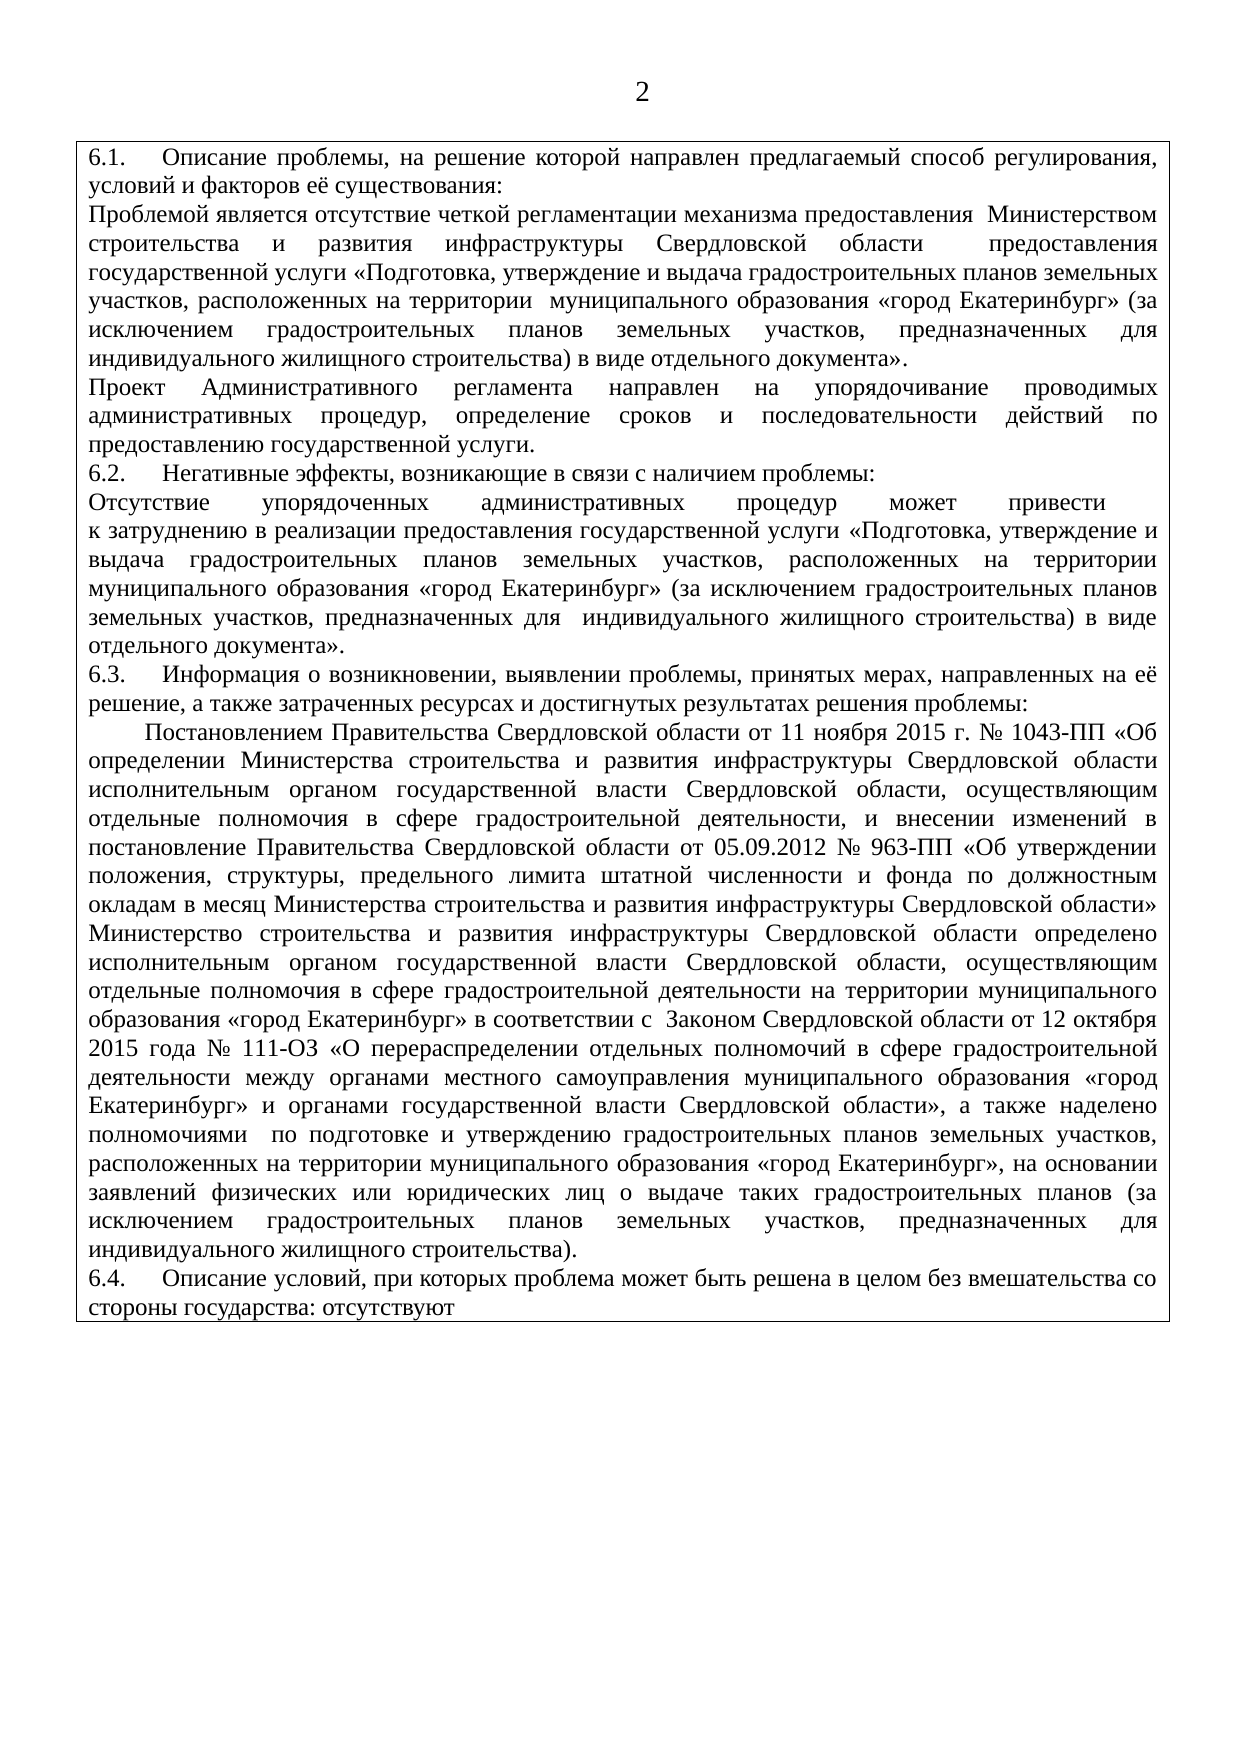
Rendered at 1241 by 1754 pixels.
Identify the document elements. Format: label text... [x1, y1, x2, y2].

table_cell Описание проблемы, на решение которой направлен предлагаемый способ регулирования, условий и факторов её существования: Проблемой является отсутствие четкой регламентации механизма предоставления Министерством строительства и развития инфраструктуры Свердловской области предоставления государственной услуги «Подготовка, утверждение и выдача градостроительных планов земельных участков, расположенных на территории муниципального образования «город Екатеринбург» (за исключением градостроительных планов земельных участков, предназначенных для индивидуального жилищного строительства) в виде отдельного документа». Проект Административного регламента направлен на упорядочивание проводимых административных процедур, определение сроков и последовательности действий по предоставлению государственной услуги. Негативные эффекты, возникающие в связи с наличием проблемы: Отсутствие упорядоченных административных процедур может привести к затруднению в реализации предоставления государственной услуги «Подготовка, утверждение и выдача градостроительных планов земельных участков, расположенных на территории муниципального образования «город Екатеринбург» (за исключением градостроительных планов земельных участков, предназначенных для индивидуального жилищного строительства) в виде отдельного документа». Информация о возникновении, выявлении проблемы, принятых мерах, направленных на её решение, а также затраченных ресурсах и достигнутых результатах решения проблемы: Постановлением Правительства Свердловской области от 11 ноября 2015 г. № 1043-ПП «Об определении Министерства строительства и развития инфраструктуры Свердловской области исполнительным органом государственной власти Свердловской области, осуществляющим отдельные полномочия в сфере градостроительной деятельности, и внесении изменений в постановление Правительства Свердловской области от 05.09.2012 № 963-ПП «Об утверждении положения, структуры, предельного лимита штатной численности и фонда по должностным окладам в месяц Министерства строительства и развития инфраструктуры Свердловской области» Министерство строительства и развития инфраструктуры Свердловской области определено исполнительным органом государственной власти Свердловской области, осуществляющим отдельные полномочия в сфере градостроительной деятельности на территории муниципального образования «город Екатеринбург» в соответствии с Законом Свердловской области от 12 октября 2015 года № 111-ОЗ «О перераспределении отдельных полномочий в сфере градостроительной деятельности между органами местного самоуправления муниципального образования «город Екатеринбург» и органами государственной власти Свердловской области», а также наделено полномочиями по подготовке и утверждению градостроительных планов земельных участков, расположенных на территории муниципального образования «город Екатеринбург», на основании заявлений физических или юридических лиц о выдаче таких градостроительных планов (за исключением градостроительных планов земельных участков, предназначенных для индивидуального жилищного строительства). Описание условий, при которых проблема может быть решена в целом без вмешательства со стороны государства: отсутствуют [77, 142, 1169, 1321]
